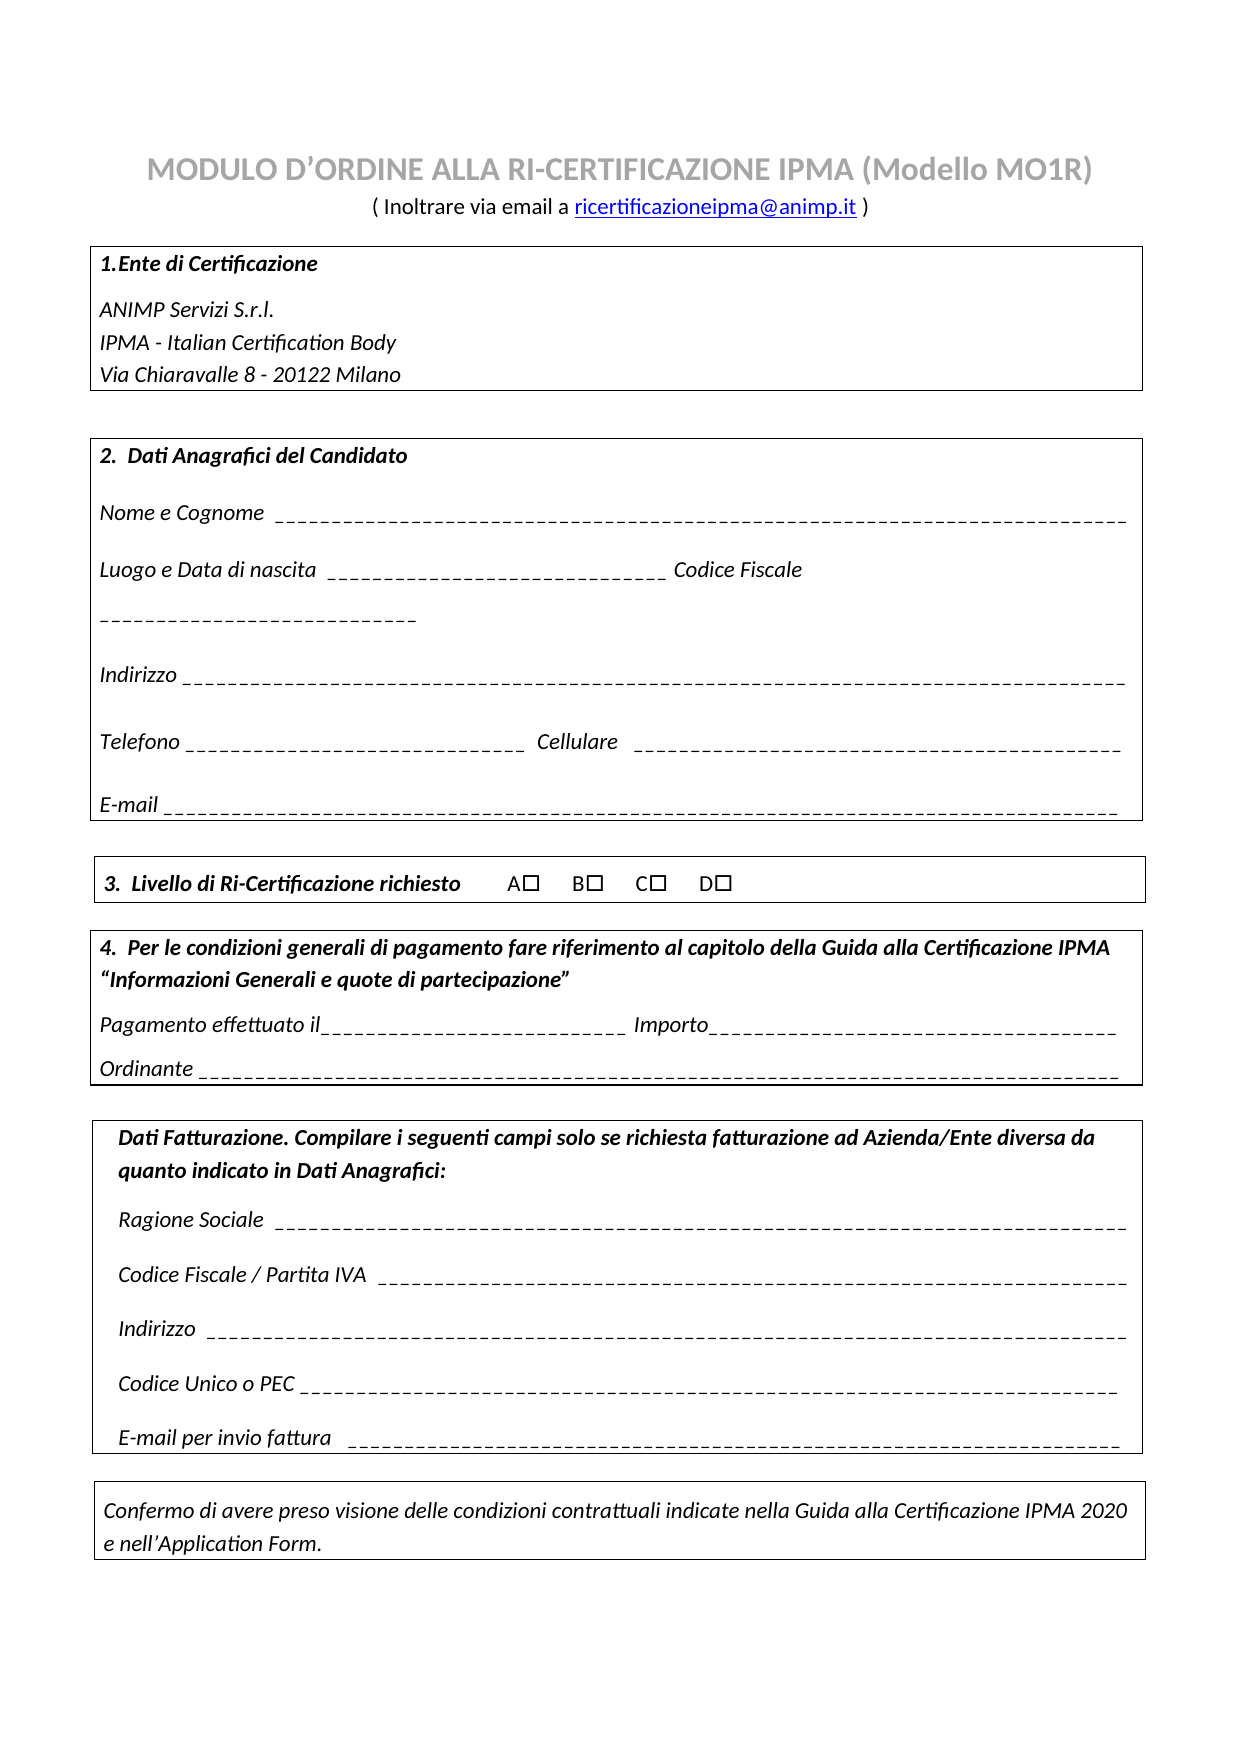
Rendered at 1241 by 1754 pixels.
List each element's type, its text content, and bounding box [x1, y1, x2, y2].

text Codice Fiscale / Partita IVA __________________________________________________________________ [93, 1257, 1142, 1288]
list Ente di Certificazione [91, 247, 1142, 277]
text Pagamento effettuato il___________________________ Importo____________________________________ [91, 1007, 1142, 1038]
text IPMA - Italian Certification Body [91, 324, 1142, 356]
text Dati Fatturazione. Compilare i seguenti campi solo se richiesta fatturazione ad Azienda/Ente diversa da quanto indicato in Dati Anagrafici: [93, 1121, 1142, 1184]
text MODULO D’ORDINE ALLA RI-CERTIFICAZIONE IPMA (Modello MO1R) ( Inoltrare via email a ricertificazioneipma@animp.it ) [118, 148, 1122, 221]
text Via Chiaravalle 8 - 20122 Milano [91, 357, 1142, 390]
text Nome e Cognome ___________________________________________________________________________ [91, 495, 1142, 526]
text E-mail ____________________________________________________________________________________ [91, 787, 1142, 820]
text Codice Unico o PEC ________________________________________________________________________ [93, 1366, 1142, 1397]
text Luogo e Data di nascita ______________________________ Codice Fiscale ____________________________ [91, 552, 1142, 625]
text E-mail per invio fattura ____________________________________________________________________ [93, 1420, 1142, 1453]
text Ordinante _________________________________________________________________________________ [91, 1051, 1142, 1084]
text ANIMP Servizi S.r.l. [91, 292, 1142, 323]
text 3. Livello di Ri-Certificazione richiesto A□ B□ C□ D□ [95, 857, 1145, 902]
text Ragione Sociale ___________________________________________________________________________ [93, 1202, 1142, 1233]
text Confermo di avere preso visione delle condizioni contrattuali indicate nella Guida alla Certificazione IPMA 2020 e nell’Application Form. [95, 1496, 1145, 1559]
text Indirizzo ___________________________________________________________________________________ [91, 657, 1142, 688]
text 4. Per le condizioni generali di pagamento fare riferimento al capitolo della Guida alla Certificazione IPMA “Informazioni Generali e quote di partecipazione” [91, 931, 1142, 993]
text Telefono ______________________________ Cellulare ___________________________________________ [91, 724, 1142, 755]
text Indirizzo _________________________________________________________________________________ [93, 1311, 1142, 1342]
text 2. Dati Anagrafici del Candidato [91, 439, 1142, 469]
